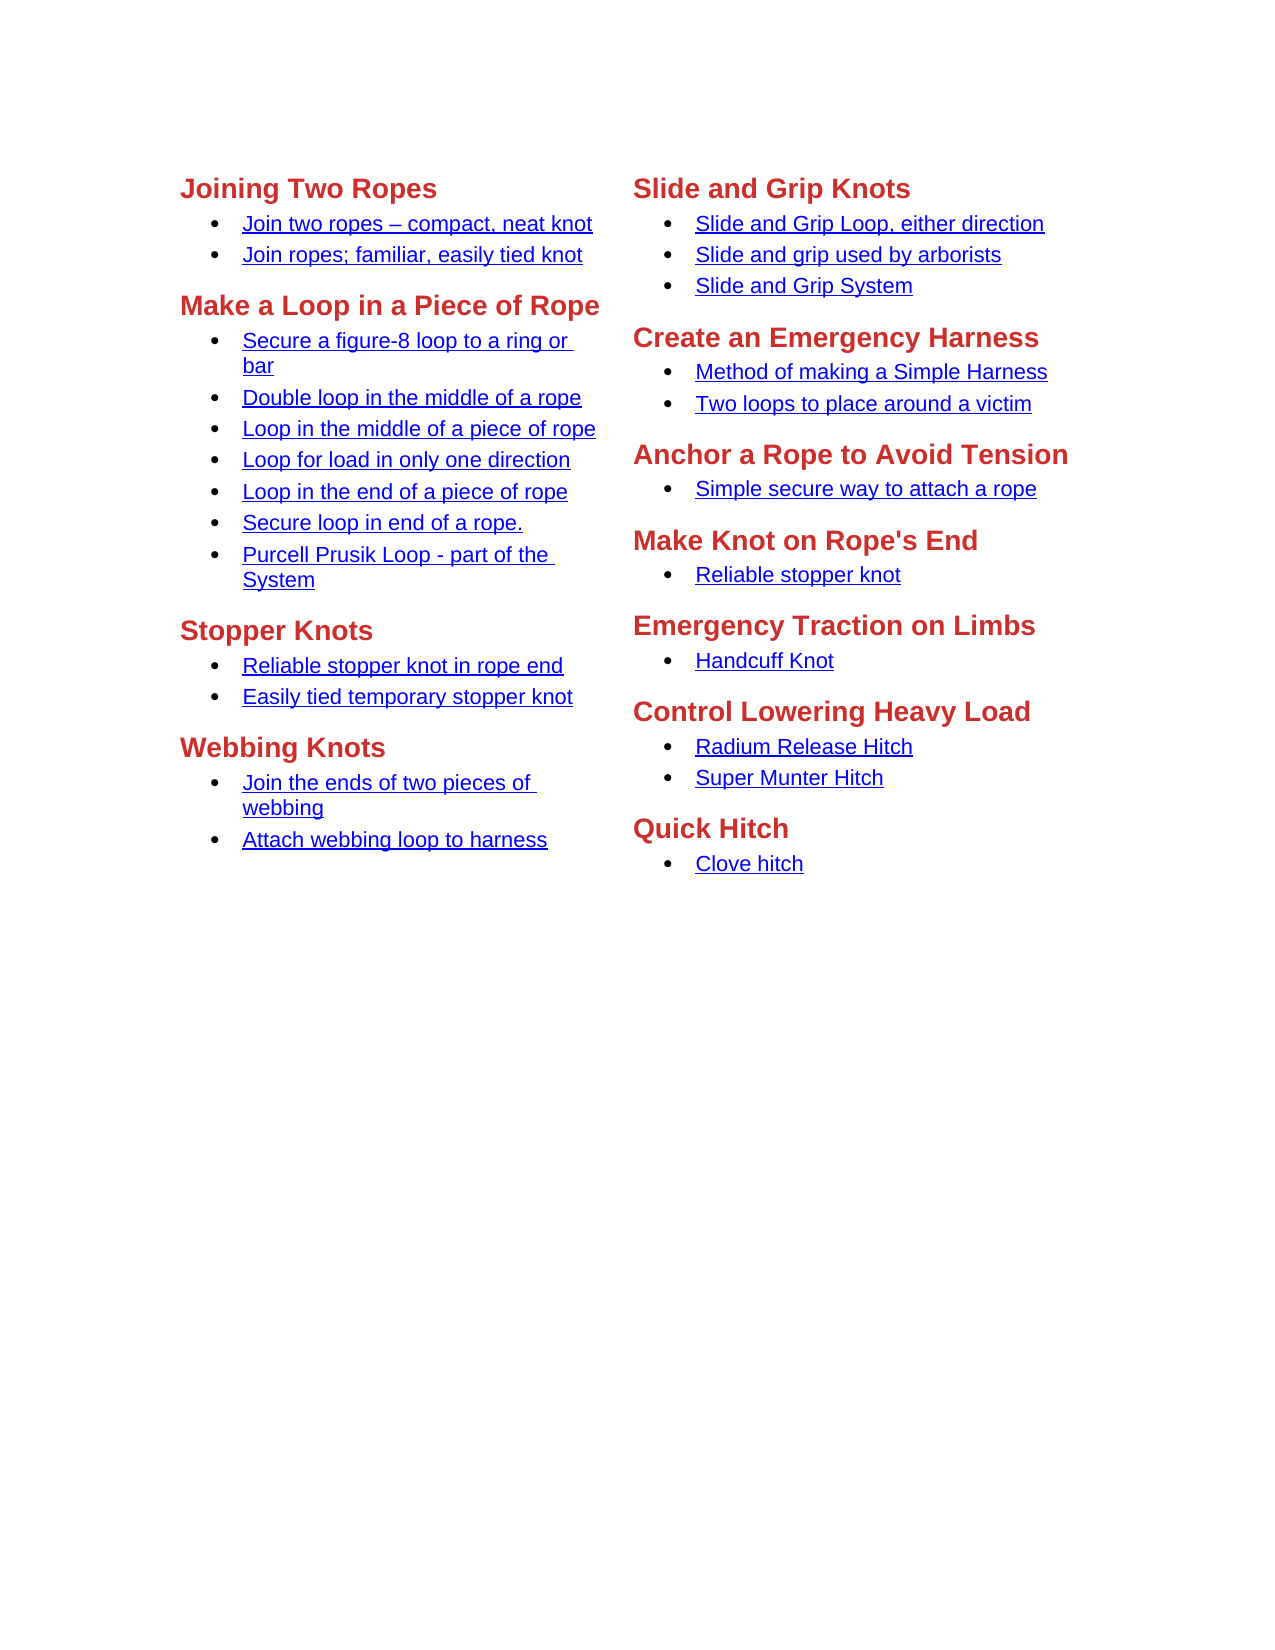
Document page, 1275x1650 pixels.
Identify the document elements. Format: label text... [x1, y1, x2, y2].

table_header Slide and Grip Knots Slide and Grip Loop, either direction Slide and grip used by arborists Slide and Grip System Create an Emergency Harness Method of making a Simple Harness Two loops to place around a victim Anchor a Rope to Avoid Tension Simple secure way to attach a rope Make Knot on Rope's End Reliable stopper knot Emergency Traction on Limbs Handcuff Knot Control Lowering Heavy Load Radium Release Hitch Super Munter Hitch Quick Hitch Clove hitch [617, 150, 1086, 882]
table_header Joining Two Ropes Join two ropes – compact, neat knot Join ropes; familiar, easily tied knot Make a Loop in a Piece of Rope Secure a figure-8 loop to a ring or bar Double loop in the middle of a rope Loop in the middle of a piece of rope Loop for load in only one direction Loop in the end of a piece of rope Secure loop in end of a rope. Purcell Prusik Loop - part of the System Stopper Knots Reliable stopper knot in rope end Easily tied temporary stopper knot Webbing Knots Join the ends of two pieces of webbing Attach webbing loop to harness [149, 150, 617, 882]
